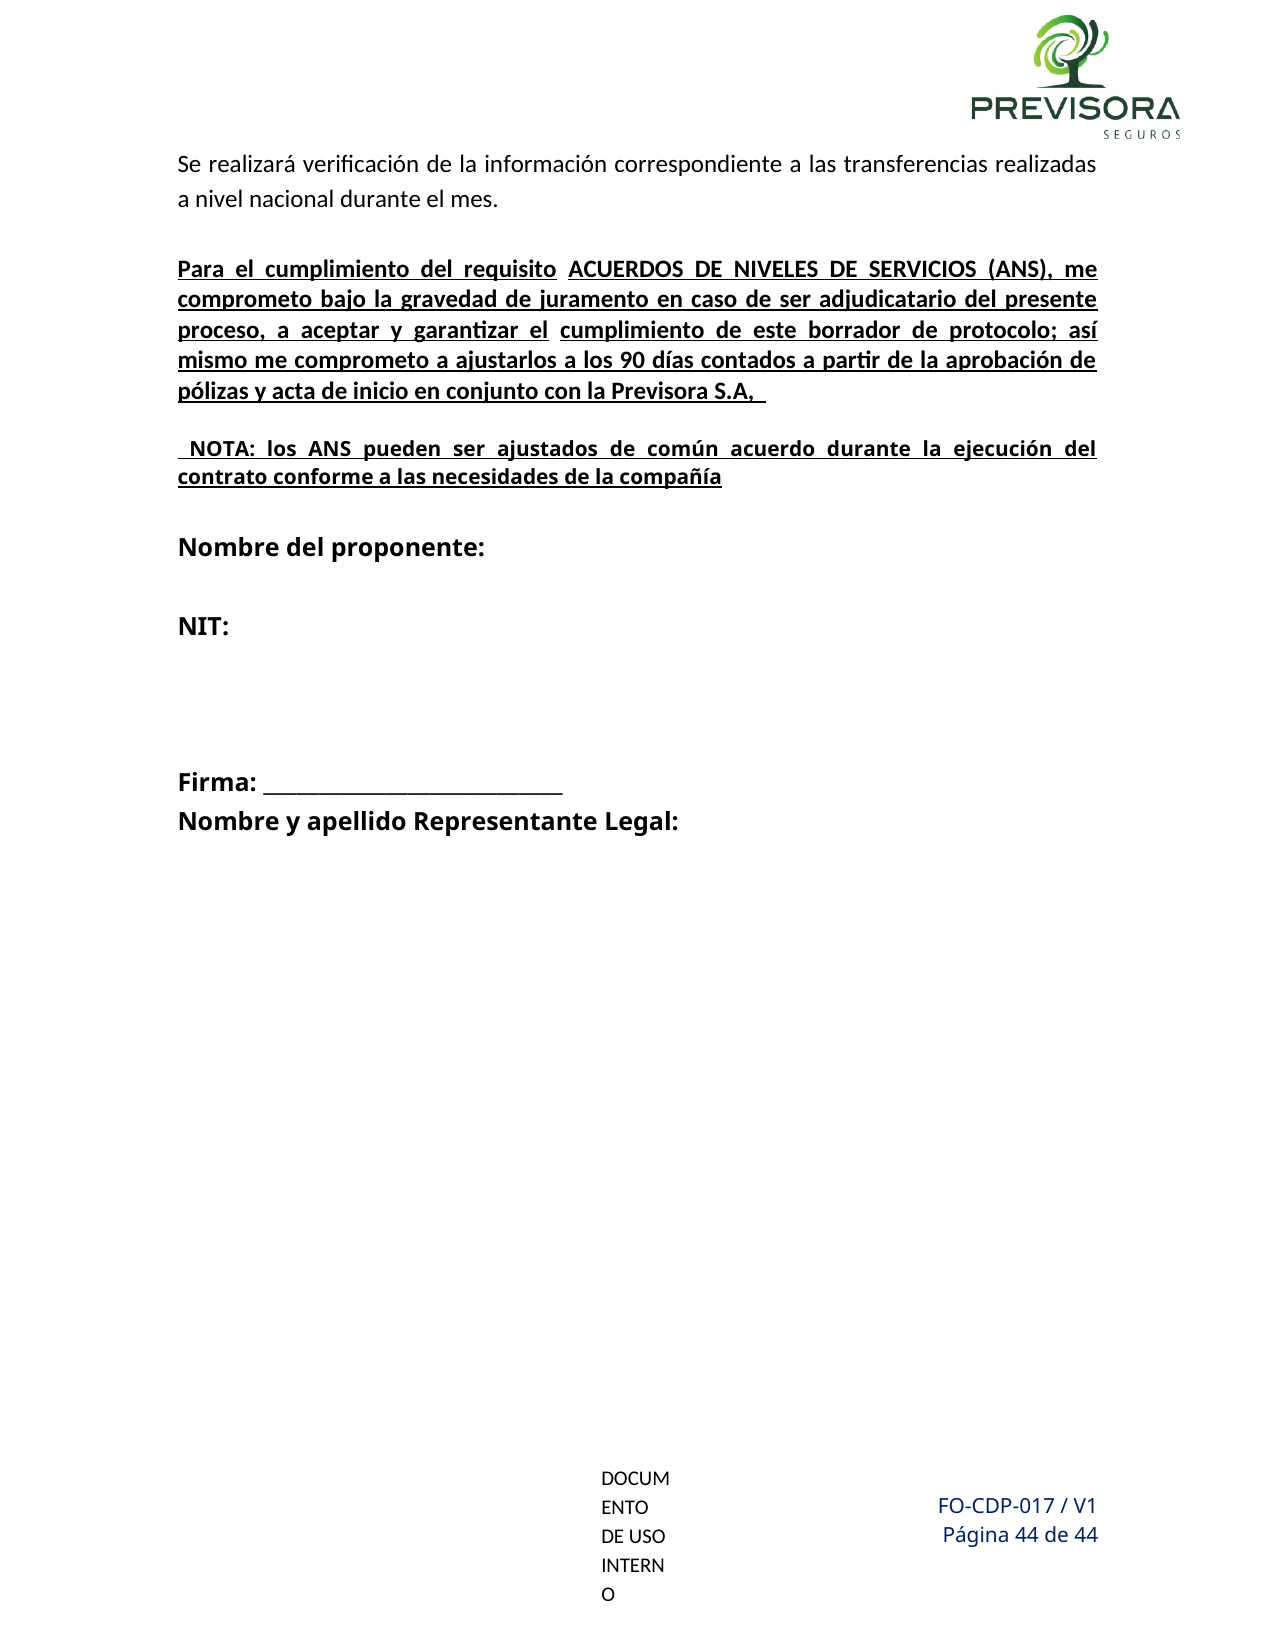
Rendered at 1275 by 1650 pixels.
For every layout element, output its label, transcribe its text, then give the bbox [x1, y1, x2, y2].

text Nombre del proponente: [177, 530, 1098, 564]
text NIT: [177, 608, 1098, 642]
text NOTA: los ANS pueden ser ajustados de común acuerdo durante la ejecución del contrato conforme a las necesidades de la compañía [177, 434, 1098, 491]
text Nombre y apellido Representante Legal: [177, 804, 1098, 838]
text Firma: ___________________________ [177, 765, 1098, 799]
text Para el cumplimiento del requisito ACUERDOS DE NIVELES DE SERVICIOS (ANS), me comprometo bajo la gravedad de juramento en caso de ser adjudicatario del presente proceso, a aceptar y garantizar el cumplimiento de este borrador de protocolo; así mismo me comprometo a ajustarlos a los 90 días contados a partir de la aprobación de pólizas y acta de inicio en conjunto con la Previsora S.A, [177, 310, 1098, 405]
text Para el cumplimiento del requisito ACUERDOS DE NIVELES DE SERVICIOS (ANS), me comprometo bajo la gravedad de juramento en caso de ser adjudicatario del presente proceso, a aceptar y garantizar el cumplimiento de este borrador de protocolo; así mismo me comprometo a ajustarlos a los 90 días contados a partir de la aprobación de pólizas y acta de inicio en conjunto con la Previsora S.A, [177, 253, 1098, 309]
text Se realizará verificación de la información correspondiente a las transferencias realizadas a nivel nacional durante el mes. [177, 148, 1098, 213]
picture [971, 15, 1180, 139]
